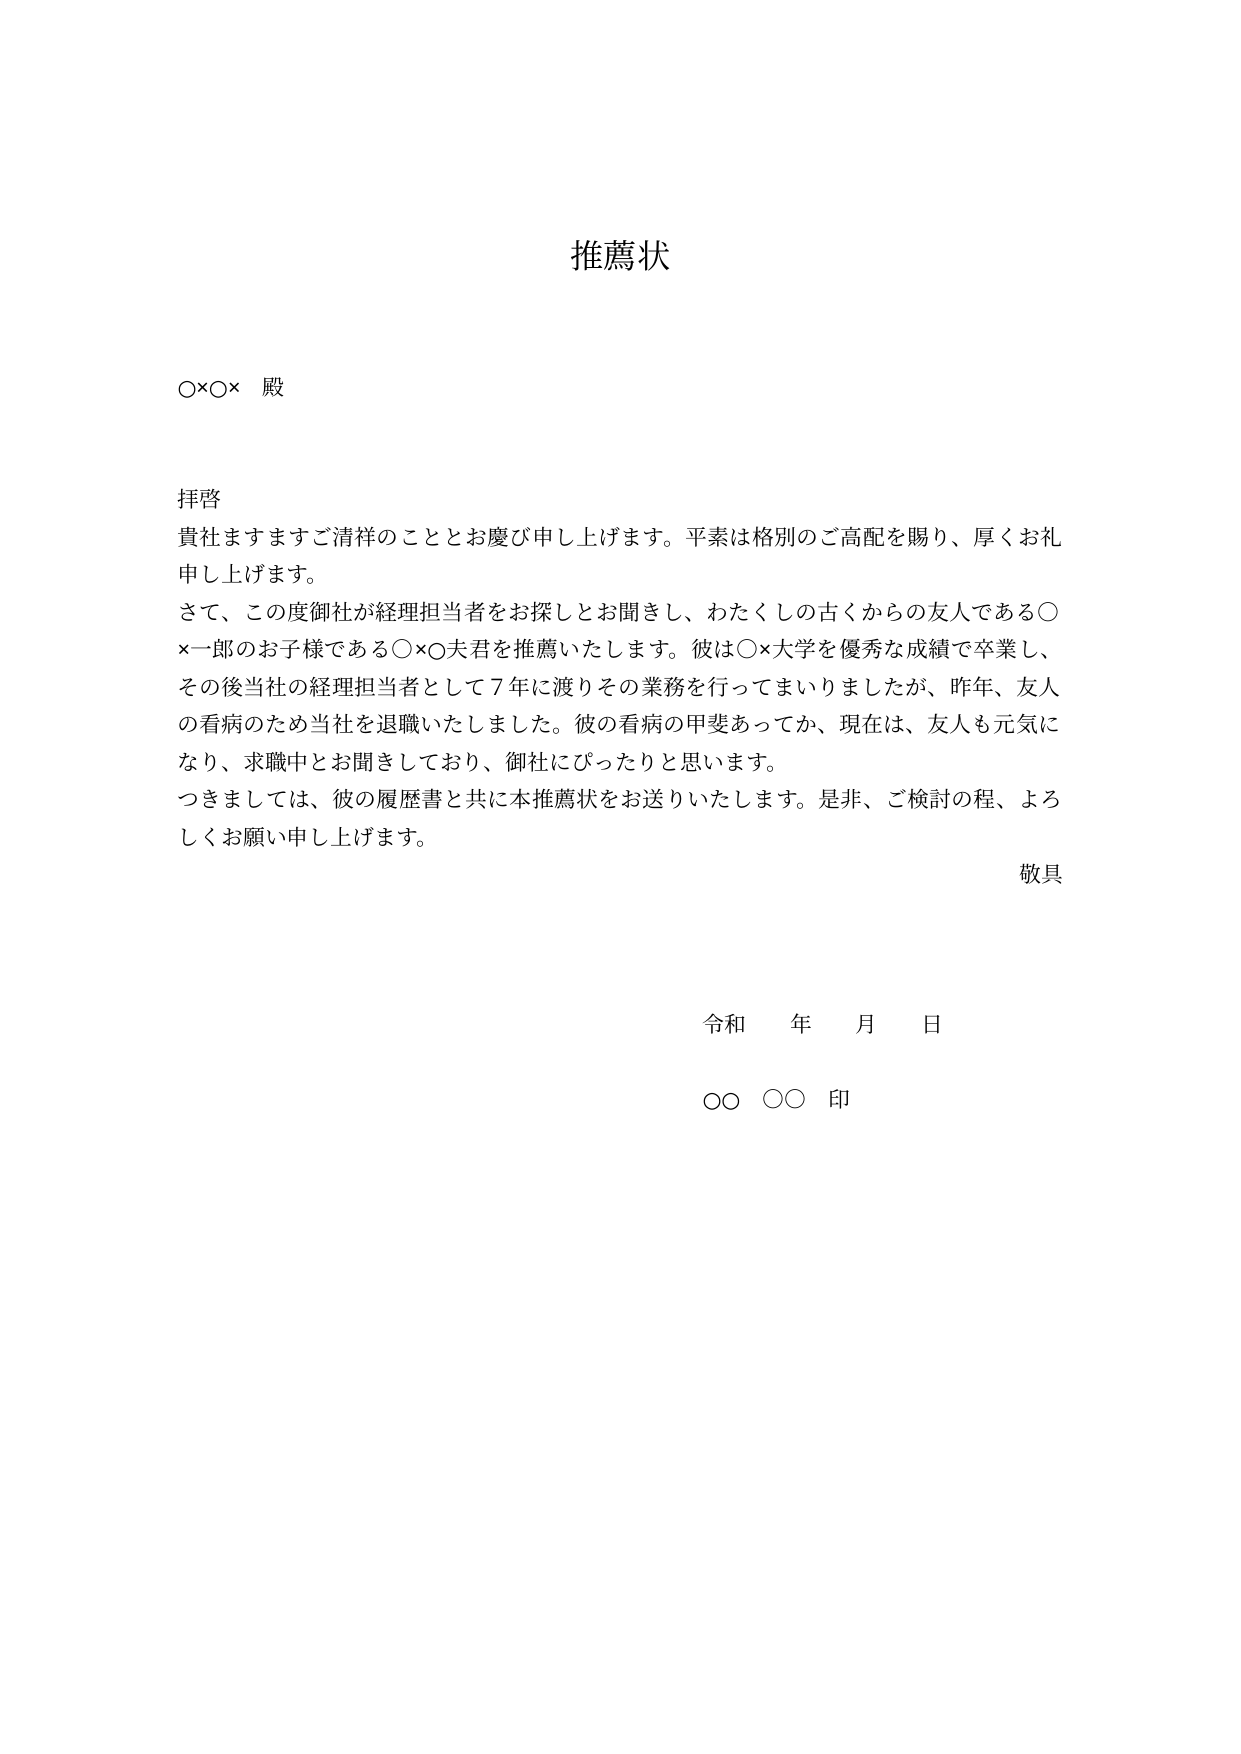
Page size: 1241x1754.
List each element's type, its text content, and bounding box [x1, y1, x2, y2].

text 敬具 [177, 854, 1063, 892]
text 令和 年 月 日 [702, 1004, 1063, 1042]
text 推薦状 [177, 217, 1063, 292]
text ○×○× 殿 [177, 367, 1063, 404]
text さて、この度御社が経理担当者をお探しとお聞きし、わたくしの古くからの友人である○×一郎のお子様である○×○夫君を推薦いたします。彼は○×大学を優秀な成績で卒業し、その後当社の経理担当者として７年に渡りその業務を行ってまいりましたが、昨年、友人の看病のため当社を退職いたしました。彼の看病の甲斐あってか、現在は、友人も元気になり、求職中とお聞きしており、御社にぴったりと思います。 [177, 592, 1063, 779]
text 拝啓 [177, 479, 1063, 517]
text ○○ ○○ 印 [702, 1079, 1063, 1117]
text 貴社ますますご清祥のこととお慶び申し上げます。平素は格別のご高配を賜り、厚くお礼申し上げます。 [177, 517, 1063, 592]
text つきましては、彼の履歴書と共に本推薦状をお送りいたします。是非、ご検討の程、よろしくお願い申し上げます。 [177, 779, 1063, 854]
